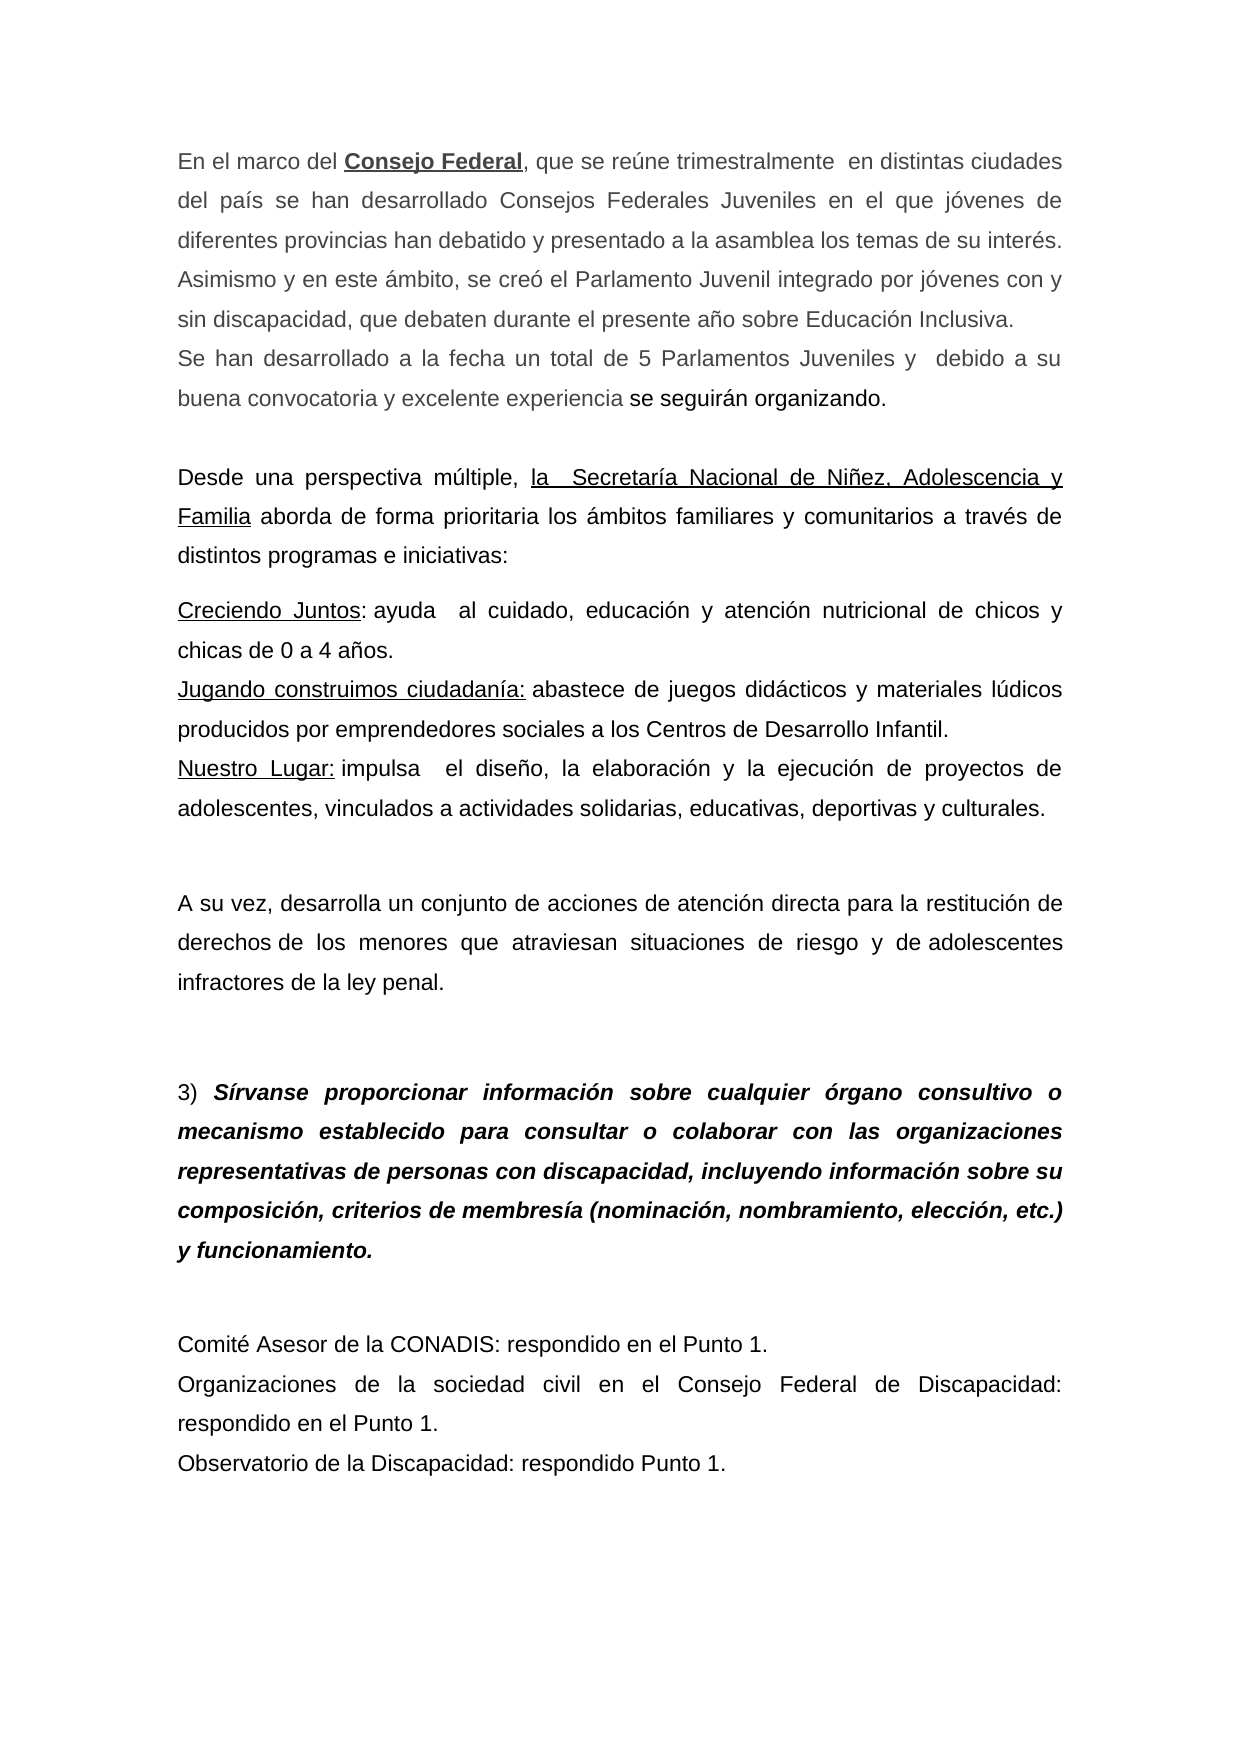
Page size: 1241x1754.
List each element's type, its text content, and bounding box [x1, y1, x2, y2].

text Se han desarrollado a la fecha un total de 5 Parlamentos Juveniles y debido a su buena convocatoria y excelente experiencia se seguirán organizando. [177, 345, 1063, 411]
text A su vez, desarrolla un conjunto de acciones de atención directa para la restitución de derechos de los menores que atraviesan situaciones de riesgo y de adolescentes infractores de la ley penal. [177, 889, 1063, 995]
text Nuestro Lugar: impulsa el diseño, la elaboración y la ejecución de proyectos de adolescentes, vinculados a actividades solidarias, educativas, deportivas y culturales. [177, 755, 1063, 821]
text Observatorio de la Discapacidad: respondido Punto 1. [177, 1449, 1063, 1476]
text 3) Sírvanse proporcionar información sobre cualquier órgano consultivo o mecanismo establecido para consultar o colaborar con las organizaciones representativas de personas con discapacidad, incluyendo información sobre su composición, criterios de membresía (nominación, nombramiento, elección, etc.) y funcionamiento. [177, 1079, 1063, 1263]
text Organizaciones de la sociedad civil en el Consejo Federal de Discapacidad: respondido en el Punto 1. [177, 1371, 1063, 1436]
text Creciendo Juntos: ayuda al cuidado, educación y atención nutricional de chicos y chicas de 0 a 4 años. [177, 597, 1063, 663]
text En el marco del Consejo Federal, que se reúne trimestralmente en distintas ciudades del país se han desarrollado Consejos Federales Juveniles en el que jóvenes de diferentes provincias han debatido y presentado a la asamblea los temas de su interés. Asimismo y en este ámbito, se creó el Parlamento Juvenil integrado por jóvenes con y sin discapacidad, que debaten durante el presente año sobre Educación Inclusiva. [177, 148, 1063, 332]
text Jugando construimos ciudadanía: abastece de juegos didácticos y materiales lúdicos producidos por emprendedores sociales a los Centros de Desarrollo Infantil. [177, 676, 1063, 742]
text Comité Asesor de la CONADIS: respondido en el Punto 1. [177, 1292, 1063, 1357]
subtitle Desde una perspectiva múltiple, de Niñez, Adolescencia y Familia aborda de forma prioritaria los ámbitos familiares y comunitarios a través de distintos programas e iniciativas: [177, 463, 1063, 569]
